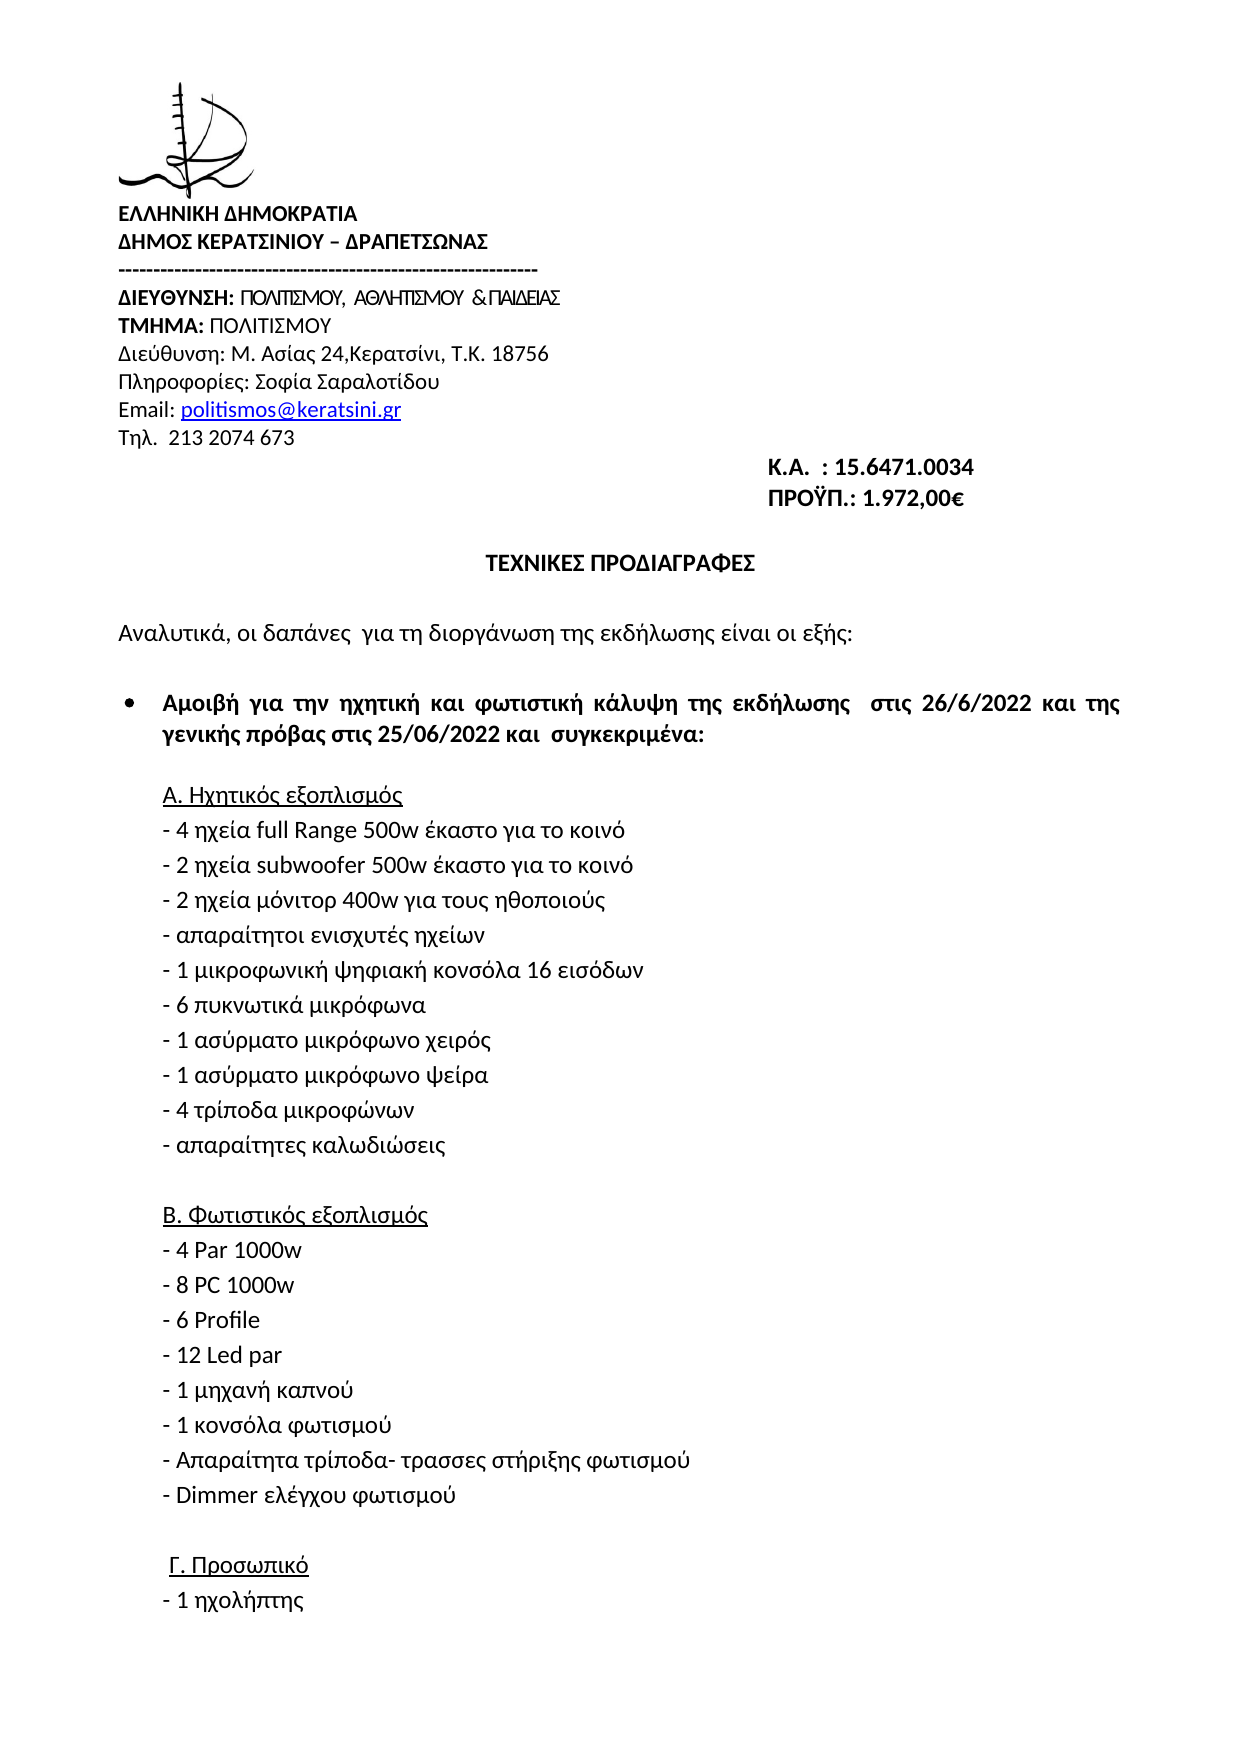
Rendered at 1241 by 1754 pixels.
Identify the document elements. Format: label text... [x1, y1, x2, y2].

picture [118, 82, 261, 199]
text - 4 τρίποδα μικροφώνων [162, 1094, 1122, 1124]
text ------------------------------------------------------------ [118, 255, 1122, 283]
text - απαραίτητες καλωδιώσεις [162, 1129, 1122, 1159]
text ΔΙΕΥΘΥΝΣΗ: ΠΟΛΙΤΙΣΜΟΥ, ΑΘΛΗΤΙΣΜΟΥ & ΠΑΙΔΕΙΑΣ [118, 283, 1122, 311]
text Πληροφορίες: Σοφία Σαραλοτίδου [118, 367, 1122, 395]
text - 1 ηχολήπτης [162, 1584, 1122, 1614]
text Διεύθυνση: Μ. Ασίας 24,Κερατσίνι, Τ.Κ. 18756 [118, 339, 1122, 367]
text Β. Φωτιστικός εξοπλισμός [162, 1199, 1122, 1229]
text - απαραίτητοι ενισχυτές ηχείων [162, 919, 1122, 949]
text - 1 ασύρματο μικρόφωνο χειρός [162, 1024, 1122, 1054]
text - Απαραίτητα τρίποδα- τρασσες στήριξης φωτισμού [162, 1444, 1122, 1474]
text - 6 Profile [162, 1304, 1122, 1334]
text ΠΡΟΫΠ.: 1.972,00€ [605, 482, 1122, 512]
text - 1 κονσόλα φωτισμού [162, 1409, 1122, 1439]
text ΤΜΗΜΑ: ΠΟΛΙΤΙΣΜΟΥ [118, 311, 1122, 339]
text Γ. Προσωπικό [118, 1549, 1122, 1579]
text ΕΛΛΗΝΙΚΗ ΔΗΜΟΚΡΑΤΙΑ [118, 199, 1122, 227]
text - 12 Led par [162, 1339, 1122, 1369]
text - 1 ασύρματο μικρόφωνο ψείρα [162, 1059, 1122, 1089]
text - 2 ηχεία subwoofer 500w έκαστο για το κοινό [162, 849, 1122, 879]
text - 4 ηχεία full Range 500w έκαστο για το κοινό [162, 814, 1122, 844]
text - 2 ηχεία μόνιτορ 400w για τους ηθοποιούς [162, 884, 1122, 914]
text Αναλυτικά, οι δαπάνες για τη διοργάνωση της εκδήλωσης είναι οι εξής: [118, 617, 1122, 648]
list Αμοιβή για την ηχητική και φωτιστική κάλυψη της εκδήλωσης στις 26/6/2022 και της γενικής πρόβας στις 25/06/2022 και συγκεκριμένα: [125, 687, 1122, 748]
text Email: politismos@keratsini.gr [118, 395, 1122, 423]
text ΔΗΜΟΣ ΚΕΡΑΤΣΙΝΙΟΥ – ΔΡΑΠΕΤΣΩΝΑΣ [118, 227, 1122, 255]
text Κ.Α. : 15.6471.0034 [605, 451, 1122, 482]
text - 6 πυκνωτικά μικρόφωνα [162, 989, 1122, 1019]
text - 1 μηχανή καπνού [162, 1374, 1122, 1404]
text Α. Ηχητικός εξοπλισμός [162, 779, 1122, 809]
text ΤΕΧΝΙΚΕΣ ΠΡΟΔΙΑΓΡΑΦΕΣ [118, 547, 1122, 578]
text - 1 μικροφωνική ψηφιακή κονσόλα 16 εισόδων [162, 954, 1122, 984]
text - Dimmer ελέγχου φωτισμού [162, 1479, 1122, 1509]
text Τηλ. 213 2074 673 [118, 423, 1122, 451]
text - 4 Par 1000w [162, 1234, 1122, 1264]
text - 8 PC 1000w [162, 1269, 1122, 1299]
